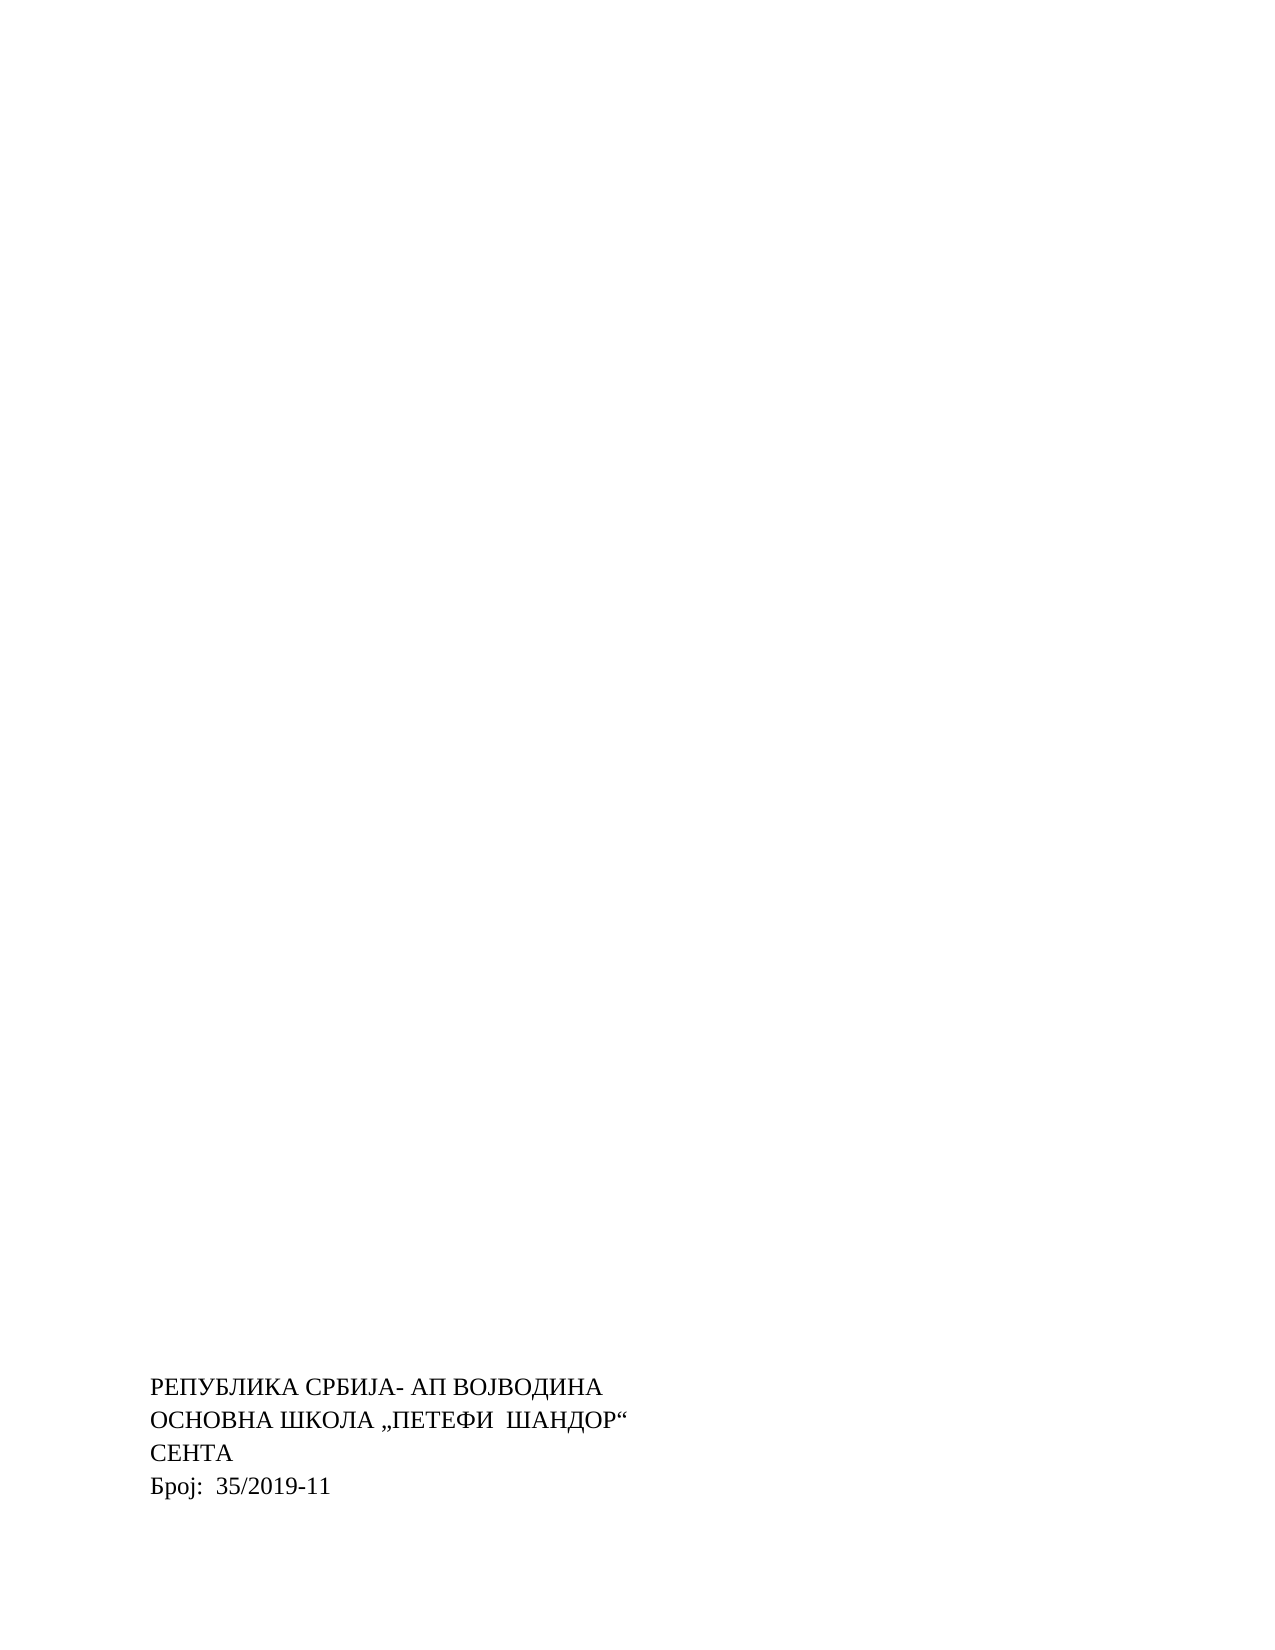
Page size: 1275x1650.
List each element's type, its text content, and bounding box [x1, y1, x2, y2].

text ОСНОВНА ШКОЛА „ПЕТЕФИ ШАНДОР“ [150, 1405, 1125, 1433]
text СЕНТА [150, 1438, 1125, 1467]
text РЕПУБЛИКА СРБИЈА- АП ВОЈВОДИНА [150, 1372, 1125, 1401]
text Број: 35/2019-11 [150, 1471, 1125, 1499]
